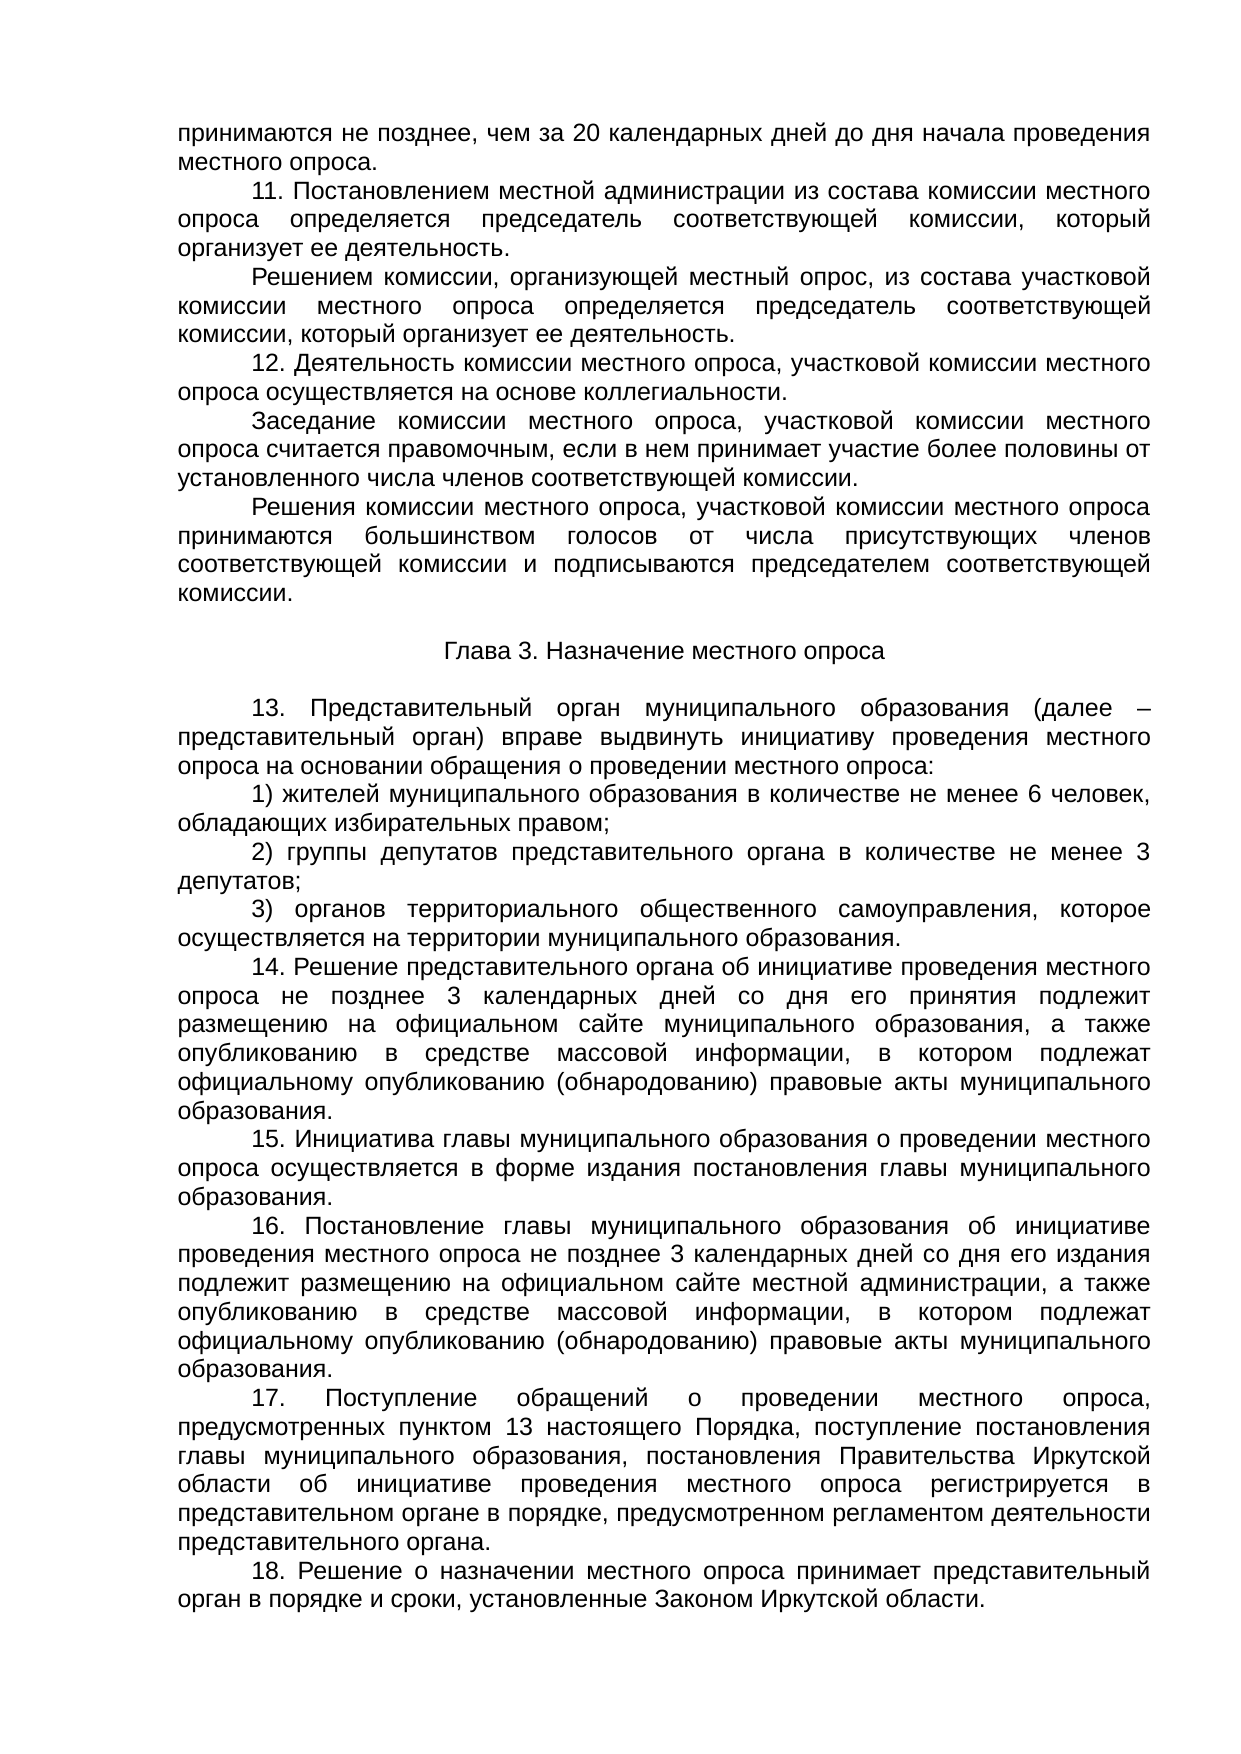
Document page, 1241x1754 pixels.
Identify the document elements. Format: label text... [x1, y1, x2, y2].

text 11. Постановлением местной администрации из состава комиссии местного опроса определяется председатель соответствующей комиссии, который организует ее деятельность. [177, 176, 1152, 262]
text 13. Представительный орган муниципального образования (далее – представительный орган) вправе выдвинуть инициативу проведения местного опроса на основании обращения о проведении местного опроса: [177, 693, 1152, 779]
text 3) органов территориального общественного самоуправления, которое осуществляется на территории муниципального образования. [177, 894, 1152, 952]
text 15. Инициатива главы муниципального образования о проведении местного опроса осуществляется в форме издания постановления главы муниципального образования. [177, 1124, 1152, 1211]
text 14. Решение представительного органа об инициативе проведения местного опроса не позднее 3 календарных дней со дня его принятия подлежит размещению на официальном сайте муниципального образования, а также опубликованию в средстве массовой информации, в котором подлежат официальному опубликованию (обнародованию) правовые акты муниципального образования. [177, 952, 1152, 1124]
text Решения комиссии местного опроса, участковой комиссии местного опроса принимаются большинством голосов от числа присутствующих членов соответствующей комиссии и подписываются председателем соответствующей комиссии. [177, 492, 1152, 607]
text Глава 3. Назначение местного опроса [177, 636, 1152, 664]
text 1) жителей муниципального образования в количестве не менее 6 человек, обладающих избирательных правом; [177, 779, 1152, 837]
text 16. Постановление главы муниципального образования об инициативе проведения местного опроса не позднее 3 календарных дней со дня его издания подлежит размещению на официальном сайте местной администрации, а также опубликованию в средстве массовой информации, в котором подлежат официальному опубликованию (обнародованию) правовые акты муниципального образования. [177, 1211, 1152, 1383]
text 17. Поступление обращений о проведении местного опроса, предусмотренных пунктом 13 настоящего Порядка, поступление постановления главы муниципального образования, постановления Правительства Иркутской области об инициативе проведения местного опроса регистрируется в представительном органе в порядке, предусмотренном регламентом деятельности представительного органа. [177, 1383, 1152, 1556]
text 12. Деятельность комиссии местного опроса, участковой комиссии местного опроса осуществляется на основе коллегиальности. [177, 348, 1152, 406]
text Решением комиссии, организующей местный опрос, из состава участковой комиссии местного опроса определяется председатель соответствующей комиссии, который организует ее деятельность. [177, 262, 1152, 348]
text 18. Решение о назначении местного опроса принимает представительный орган в порядке и сроки, установленные Законом Иркутской области. [177, 1556, 1152, 1613]
text Заседание комиссии местного опроса, участковой комиссии местного опроса считается правомочным, если в нем принимает участие более половины от установленного числа членов соответствующей комиссии. [177, 406, 1152, 492]
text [177, 118, 1152, 176]
text 2) группы депутатов представительного органа в количестве не менее 3 депутатов; [177, 837, 1152, 894]
